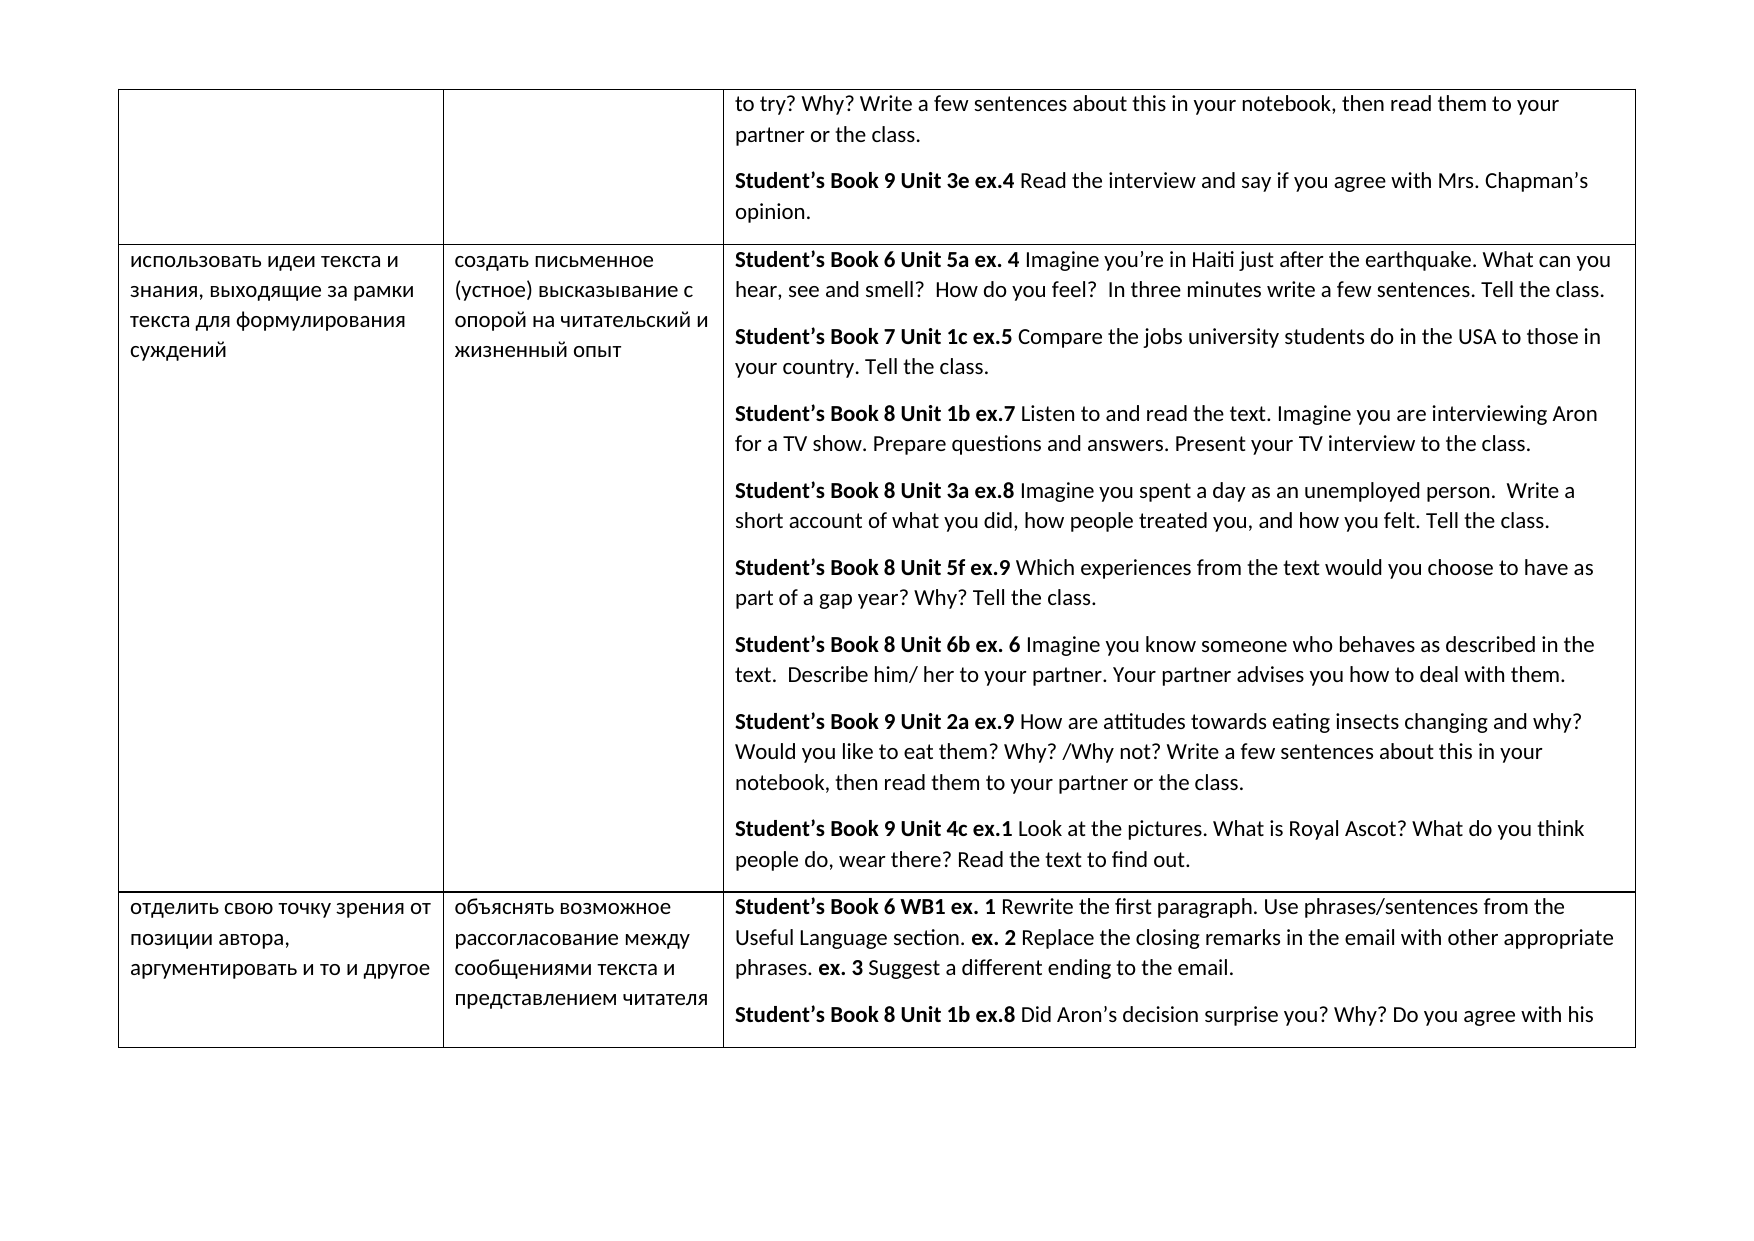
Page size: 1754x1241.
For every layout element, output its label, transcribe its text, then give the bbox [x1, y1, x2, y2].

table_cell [724, 90, 1635, 244]
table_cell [119, 893, 443, 1047]
table_cell создать письменное (устное) высказывание с опорой на читательский и жизненный опыт [444, 245, 723, 891]
table_cell использовать идеи текста и знания, выходящие за рамки текста для формулирования суждений [119, 245, 443, 891]
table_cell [444, 90, 723, 244]
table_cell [724, 893, 1635, 1047]
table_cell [444, 893, 723, 1047]
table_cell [119, 90, 443, 244]
table_cell Student’s Book 6 Unit 5a ex. 4 Imagine you’re in Haiti just after the earthquake. What can you hear, see and smell? How do you feel? In three minutes write a few sentences. Tell the class. Student’s Book 7 Unit 1c ex.5 Compare the jobs university students do in the USA to those in your country. Tell the class. Student’s Book 8 Unit 1b ex.7 Listen to and read the text. Imagine you are interviewing Aron for a TV show. Prepare questions and answers. Present your TV interview to the class. Student’s Book 8 Unit 3a ex.8 Imagine you spent a day as an unemployed person. Write a short account of what you did, how people treated you, and how you felt. Tell the class. Student’s Book 8 Unit 5f ex.9 Which experiences from the text would you choose to have as part of a gap year? Why? Tell the class. Student’s Book 8 Unit 6b ex. 6 Imagine you know someone who behaves as described in the text. Describe him/ her to your partner. Your partner advises you how to deal with them. Student’s Book 9 Unit 2a ex.9 How are attitudes towards eating insects changing and why? Would you like to eat them? Why? /Why not? Write a few sentences about this in your notebook, then read them to your partner or the class. Student’s Book 9 Unit 4c ex.1 Look at the pictures. What is Royal Ascot? What do you think people do, wear there? Read the text to find out. [724, 245, 1635, 891]
